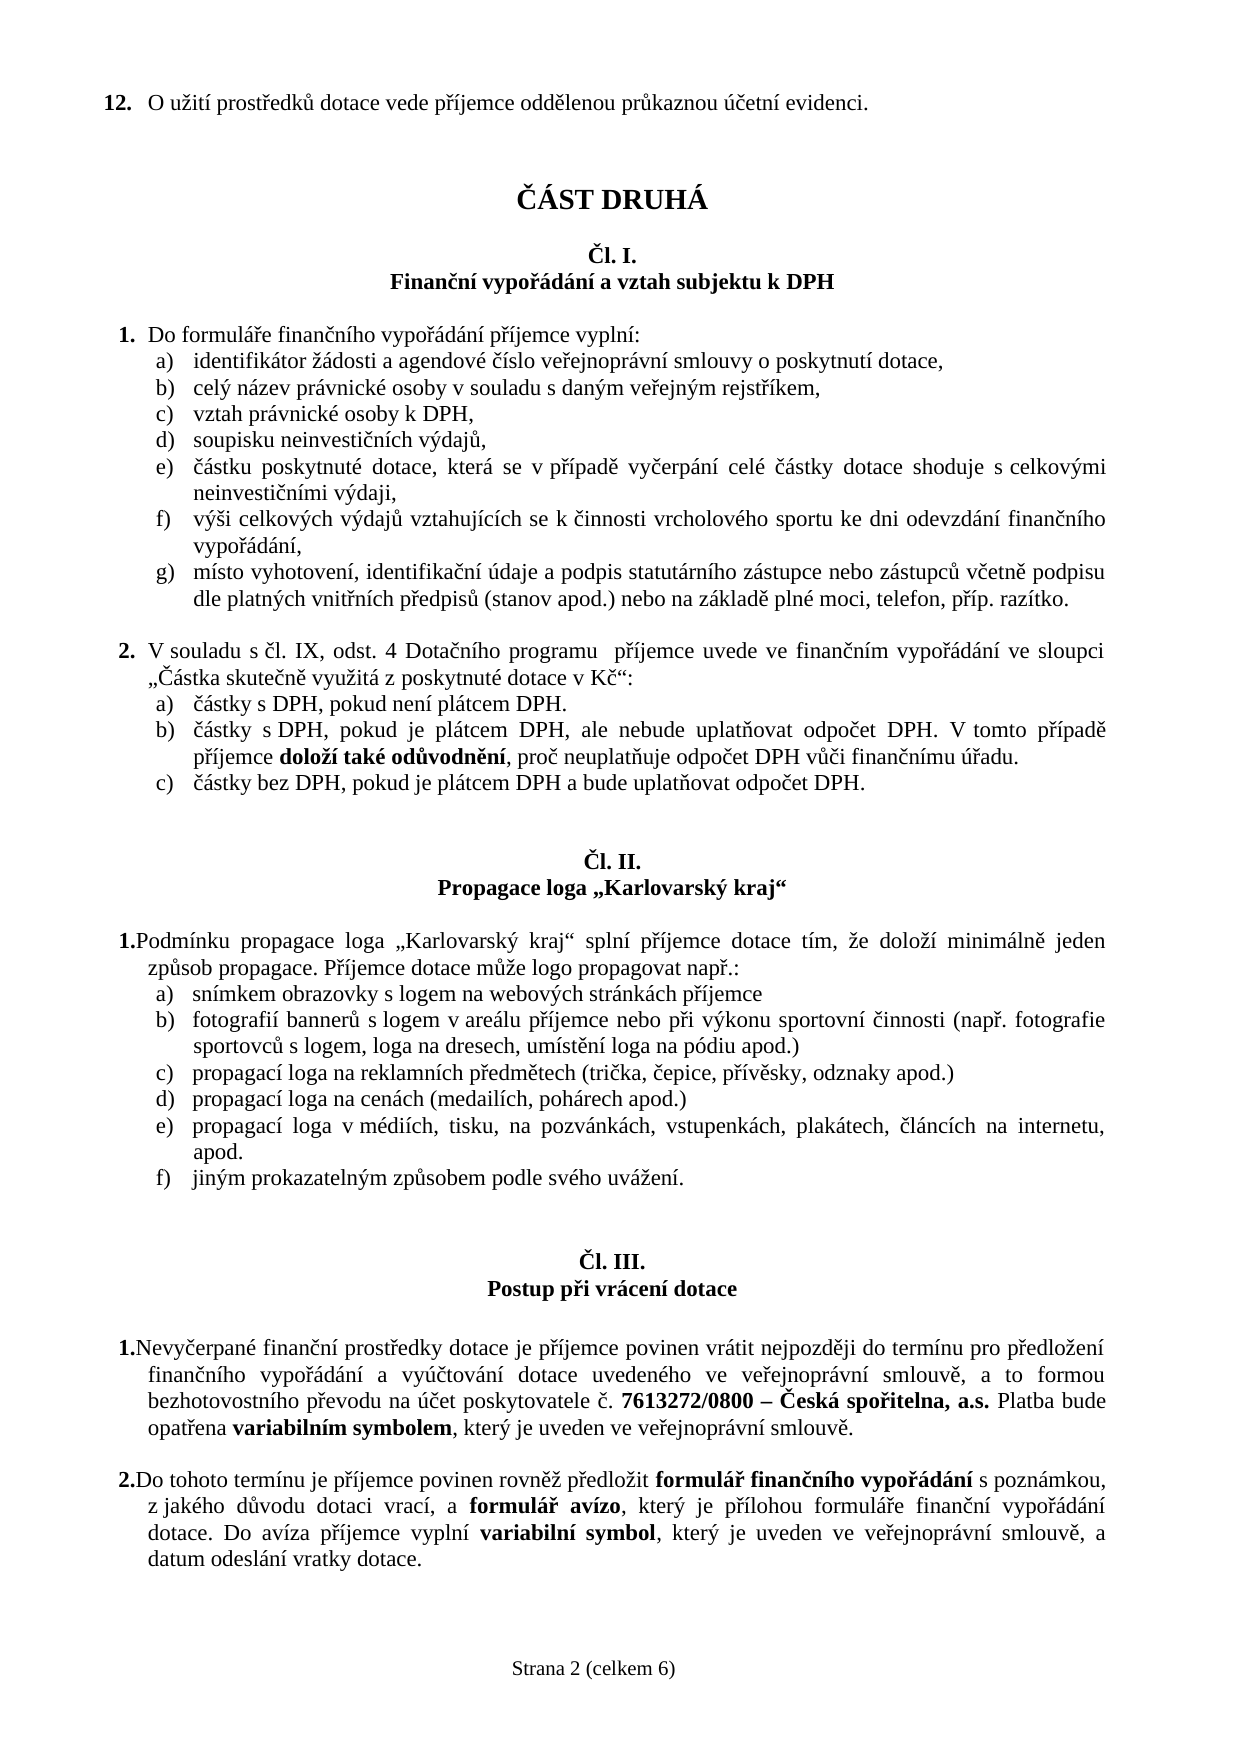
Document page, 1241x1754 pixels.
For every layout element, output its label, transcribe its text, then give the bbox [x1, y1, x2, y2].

text ČÁST DRUHÁ [118, 182, 1106, 216]
list částku poskytnuté dotace, která se v případě vyčerpání celé částky dotace shoduje s celkovými neinvestičními výdaji, [156, 453, 1106, 506]
list snímkem obrazovky s logem na webových stránkách příjemce [156, 980, 1106, 1006]
text Čl. II. [118, 848, 1106, 874]
text Finanční vypořádání a vztah subjektu k DPH [118, 268, 1106, 295]
list V souladu s čl. IX, odst. 4 Dotačního programu příjemce uvede ve finančním vypořádání ve sloupci „Částka skutečně využitá z poskytnuté dotace v Kč“: [118, 637, 1106, 690]
list vztah právnické osoby k DPH, [156, 400, 1106, 426]
list identifikátor žádosti a agendové číslo veřejnoprávní smlouvy o poskytnutí dotace, [156, 347, 1106, 374]
list Do tohoto termínu je příjemce povinen rovněž předložit formulář finančního vypořádání s poznámkou, z jakého důvodu dotaci vrací, a formulář avízo, který je přílohou formuláře finanční vypořádání dotace. Do avíza příjemce vyplní variabilní symbol, který je uveden ve veřejnoprávní smlouvě, a datum odeslání vratky dotace. [118, 1466, 1106, 1572]
list O užití prostředků dotace vede příjemce oddělenou průkaznou účetní evidenci. [103, 89, 1106, 115]
list fotografií bannerů s logem v areálu příjemce nebo při výkonu sportovní činnosti (např. fotografie sportovců s logem, loga na dresech, umístění loga na pódiu apod.) [156, 1006, 1106, 1059]
list propagací loga v médiích, tisku, na pozvánkách, vstupenkách, plakátech, článcích na internetu, apod. [156, 1112, 1106, 1164]
text Čl. I. [118, 242, 1106, 268]
list soupisku neinvestičních výdajů, [156, 426, 1106, 453]
list jiným prokazatelným způsobem podle svého uvážení. [156, 1164, 1106, 1191]
list místo vyhotovení, identifikační údaje a podpis statutárního zástupce nebo zástupců včetně podpisu dle platných vnitřních předpisů (stanov apod.) nebo na základě plné moci, telefon, příp. razítko. [156, 558, 1106, 611]
text Postup při vrácení dotace [118, 1274, 1106, 1301]
list propagací loga na reklamních předmětech (trička, čepice, přívěsky, odznaky apod.) [156, 1059, 1106, 1085]
list Do formuláře finančního vypořádání příjemce vyplní: [118, 321, 1106, 347]
list celý název právnické osoby v souladu s daným veřejným rejstříkem, [156, 374, 1106, 400]
list výši celkových výdajů vztahujících se k činnosti vrcholového sportu ke dni odevzdání finančního vypořádání, [156, 506, 1106, 558]
list částky s DPH, pokud je plátcem DPH, ale nebude uplatňovat odpočet DPH. V tomto případě příjemce doloží také odůvodnění, proč neuplatňuje odpočet DPH vůči finančnímu úřadu. [156, 716, 1106, 769]
list Podmínku propagace loga „Karlovarský kraj“ splní příjemce dotace tím, že doloží minimálně jeden způsob propagace. Příjemce dotace může logo propagovat např.: [118, 927, 1106, 980]
list propagací loga na cenách (medailích, pohárech apod.) [156, 1085, 1106, 1112]
list částky bez DPH, pokud je plátcem DPH a bude uplatňovat odpočet DPH. [156, 769, 1106, 795]
text Propagace loga „Karlovarský kraj“ [118, 874, 1106, 901]
text Čl. III. [118, 1248, 1106, 1274]
list Nevyčerpané finanční prostředky dotace je příjemce povinen vrátit nejpozději do termínu pro předložení finančního vypořádání a vyúčtování dotace uvedeného ve veřejnoprávní smlouvě, a to formou bezhotovostního převodu na účet poskytovatele č. 7613272/0800 – Česká spořitelna, a.s. Platba bude opatřena variabilním symbolem, který je uveden ve veřejnoprávní smlouvě. [118, 1334, 1106, 1440]
list částky s DPH, pokud není plátcem DPH. [156, 690, 1106, 716]
